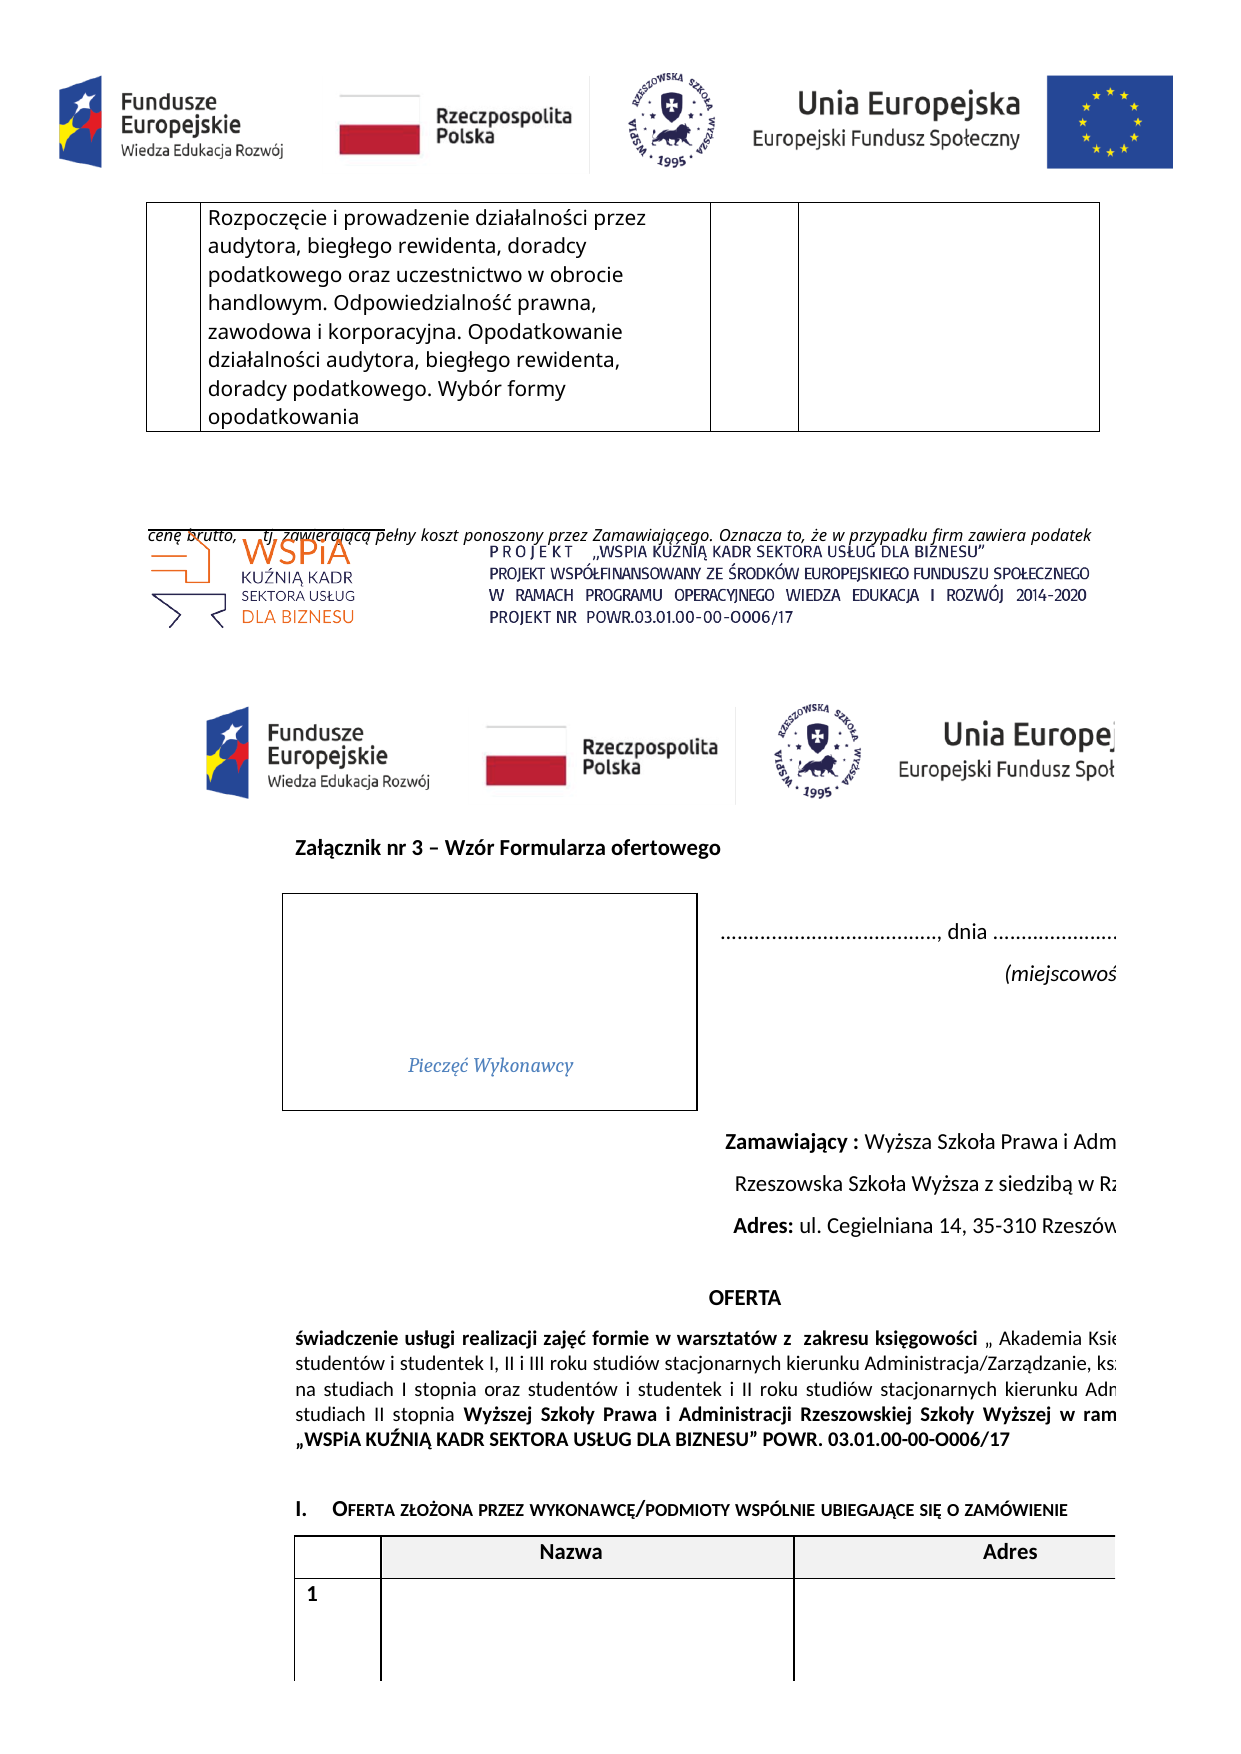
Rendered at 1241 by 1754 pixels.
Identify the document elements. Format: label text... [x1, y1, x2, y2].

table_cell 1 [147, 203, 200, 431]
picture [59, 73, 1173, 174]
table_cell Zakres uprawnień i kompetencji audytora, biegłego rewidenta, doradcy podatkowego oraz typowe obszary działalności zawodowej. Wymagania od kandydata i proces osiągania zawodu audytora, biegłego rewidenta, doradcy podatkowego. Obowiązki zawodowe i korporacyjne oraz samorząd zawodowy; Rozpoczęcie i prowadzenie działalności przez audytora, biegłego rewidenta, doradcy podatkowego oraz uczestnictwo w obrocie handlowym. Odpowiedzialność prawna, zawodowa i korporacyjna. Opodatkowanie działalności audytora, biegłego rewidenta, doradcy podatkowego. Wybór formy opodatkowania [201, 203, 710, 431]
table_cell [799, 203, 1099, 431]
picture [147, 523, 1093, 631]
table_cell 8 [711, 203, 798, 431]
